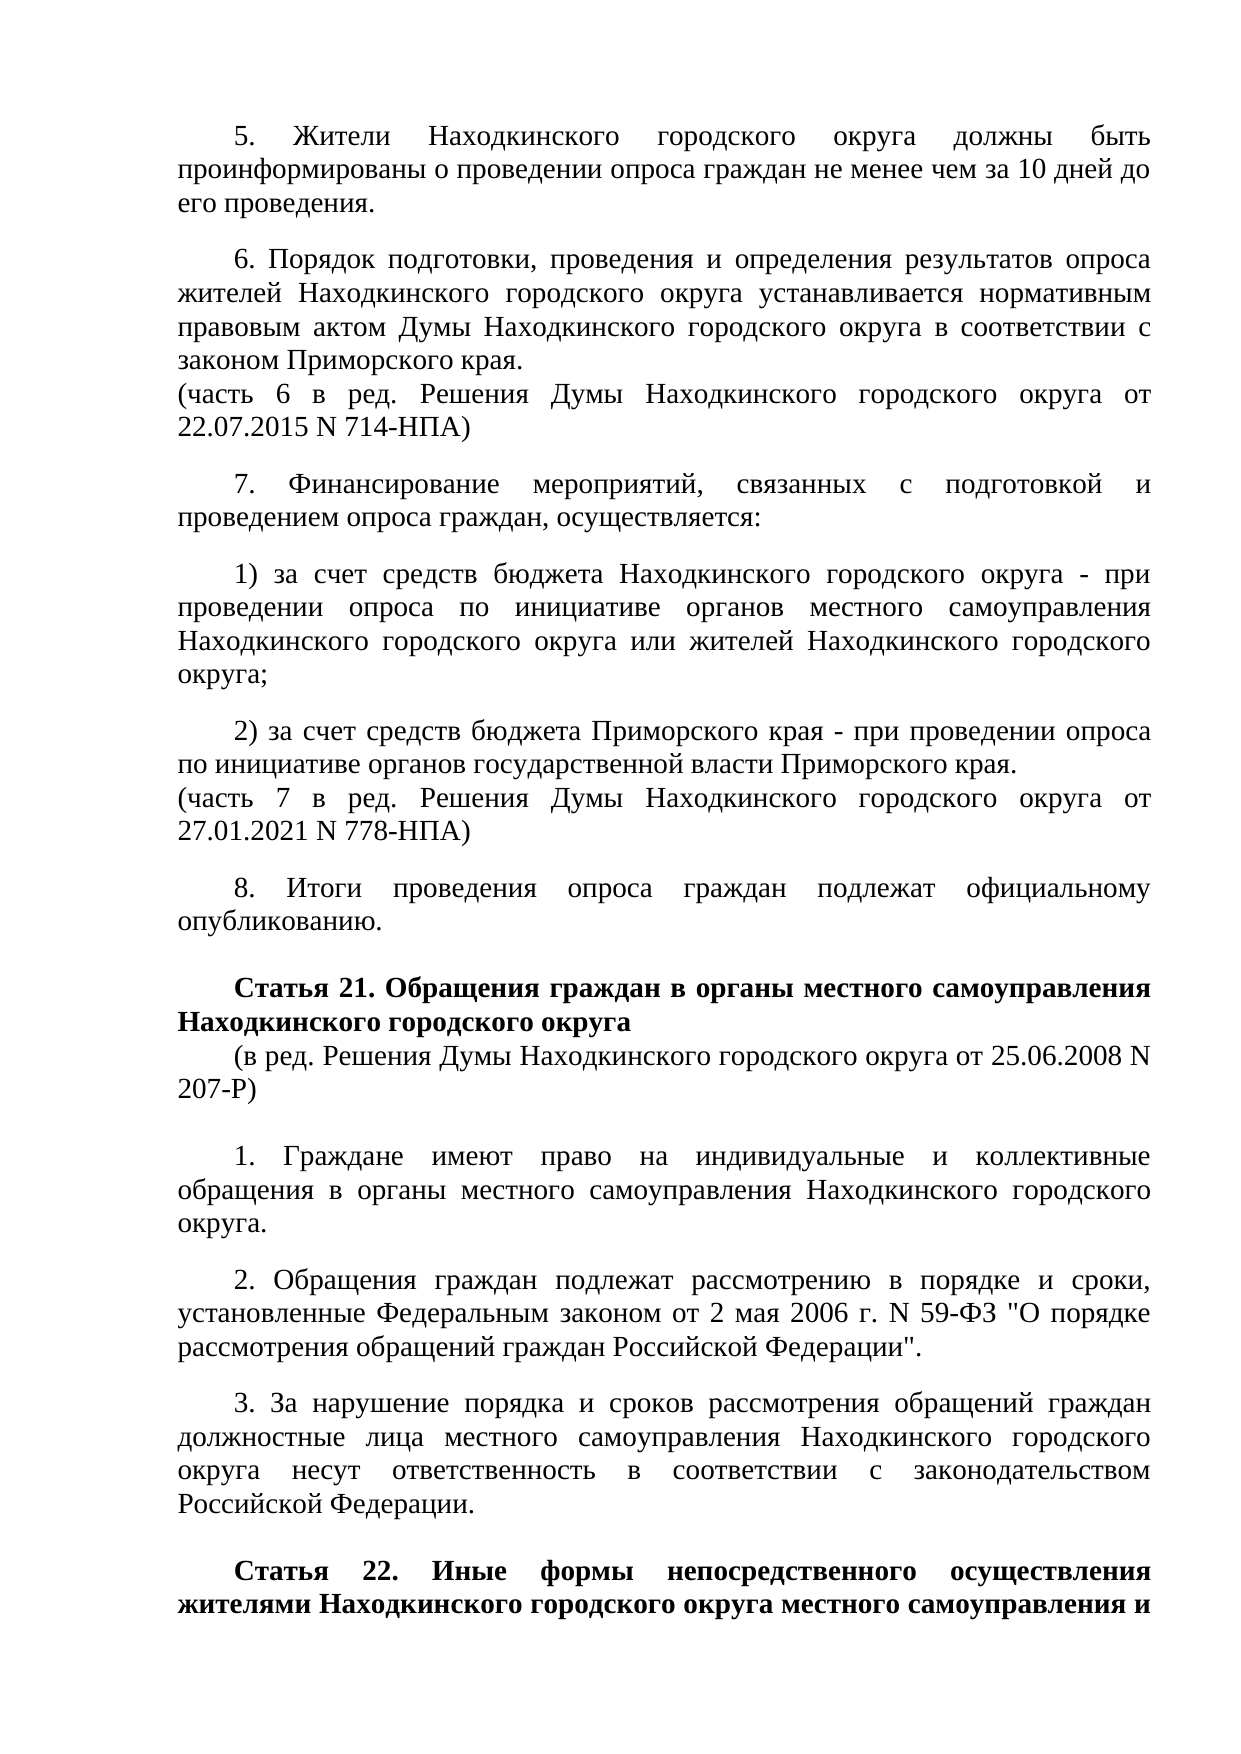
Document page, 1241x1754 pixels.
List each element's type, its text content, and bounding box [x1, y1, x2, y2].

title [177, 1553, 1152, 1620]
text (часть 6 в ред. Решения Думы Находкинского городского округа от 22.07.2015 N 714-НПА) [177, 376, 1152, 443]
text (часть 7 в ред. Решения Думы Находкинского городского округа от 27.01.2021 N 778-НПА) [177, 780, 1152, 847]
text 6. Порядок подготовки, проведения и определения результатов опроса жителей Находкинского городского округа устанавливается нормативным правовым актом Думы Находкинского городского округа в соответствии с законом Приморского края. [177, 242, 1152, 376]
text 2. Обращения граждан подлежат рассмотрению в порядке и сроки, установленные Федеральным законом от 2 мая 2006 г. N 59-ФЗ "О порядке рассмотрения обращений граждан Российской Федерации". [177, 1262, 1152, 1362]
text 7. Финансирование мероприятий, связанных с подготовкой и проведением опроса граждан, осуществляется: [177, 466, 1152, 533]
text 8. Итоги проведения опроса граждан подлежат официальному опубликованию. [177, 870, 1152, 937]
text (в ред. Решения Думы Находкинского городского округа от 25.06.2008 N 207-Р) [177, 1038, 1152, 1105]
text 5. Жители Находкинского городского округа должны быть проинформированы о проведении опроса граждан не менее чем за 10 дней до его проведения. [177, 118, 1152, 219]
text 1. Граждане имеют право на индивидуальные и коллективные обращения в органы местного самоуправления Находкинского городского округа. [177, 1138, 1152, 1239]
title Статья 21. Обращения граждан в органы местного самоуправления Находкинского городского округа [177, 971, 1152, 1038]
text 2) за счет средств бюджета Приморского края - при проведении опроса по инициативе органов государственной власти Приморского края. [177, 713, 1152, 780]
text 3. За нарушение порядка и сроков рассмотрения обращений граждан должностные лица местного самоуправления Находкинского городского округа несут ответственность в соответствии с законодательством Российской Федерации. [177, 1385, 1152, 1519]
text 1) за счет средств бюджета Находкинского городского округа - при проведении опроса по инициативе органов местного самоуправления Находкинского городского округа или жителей Находкинского городского округа; [177, 556, 1152, 690]
